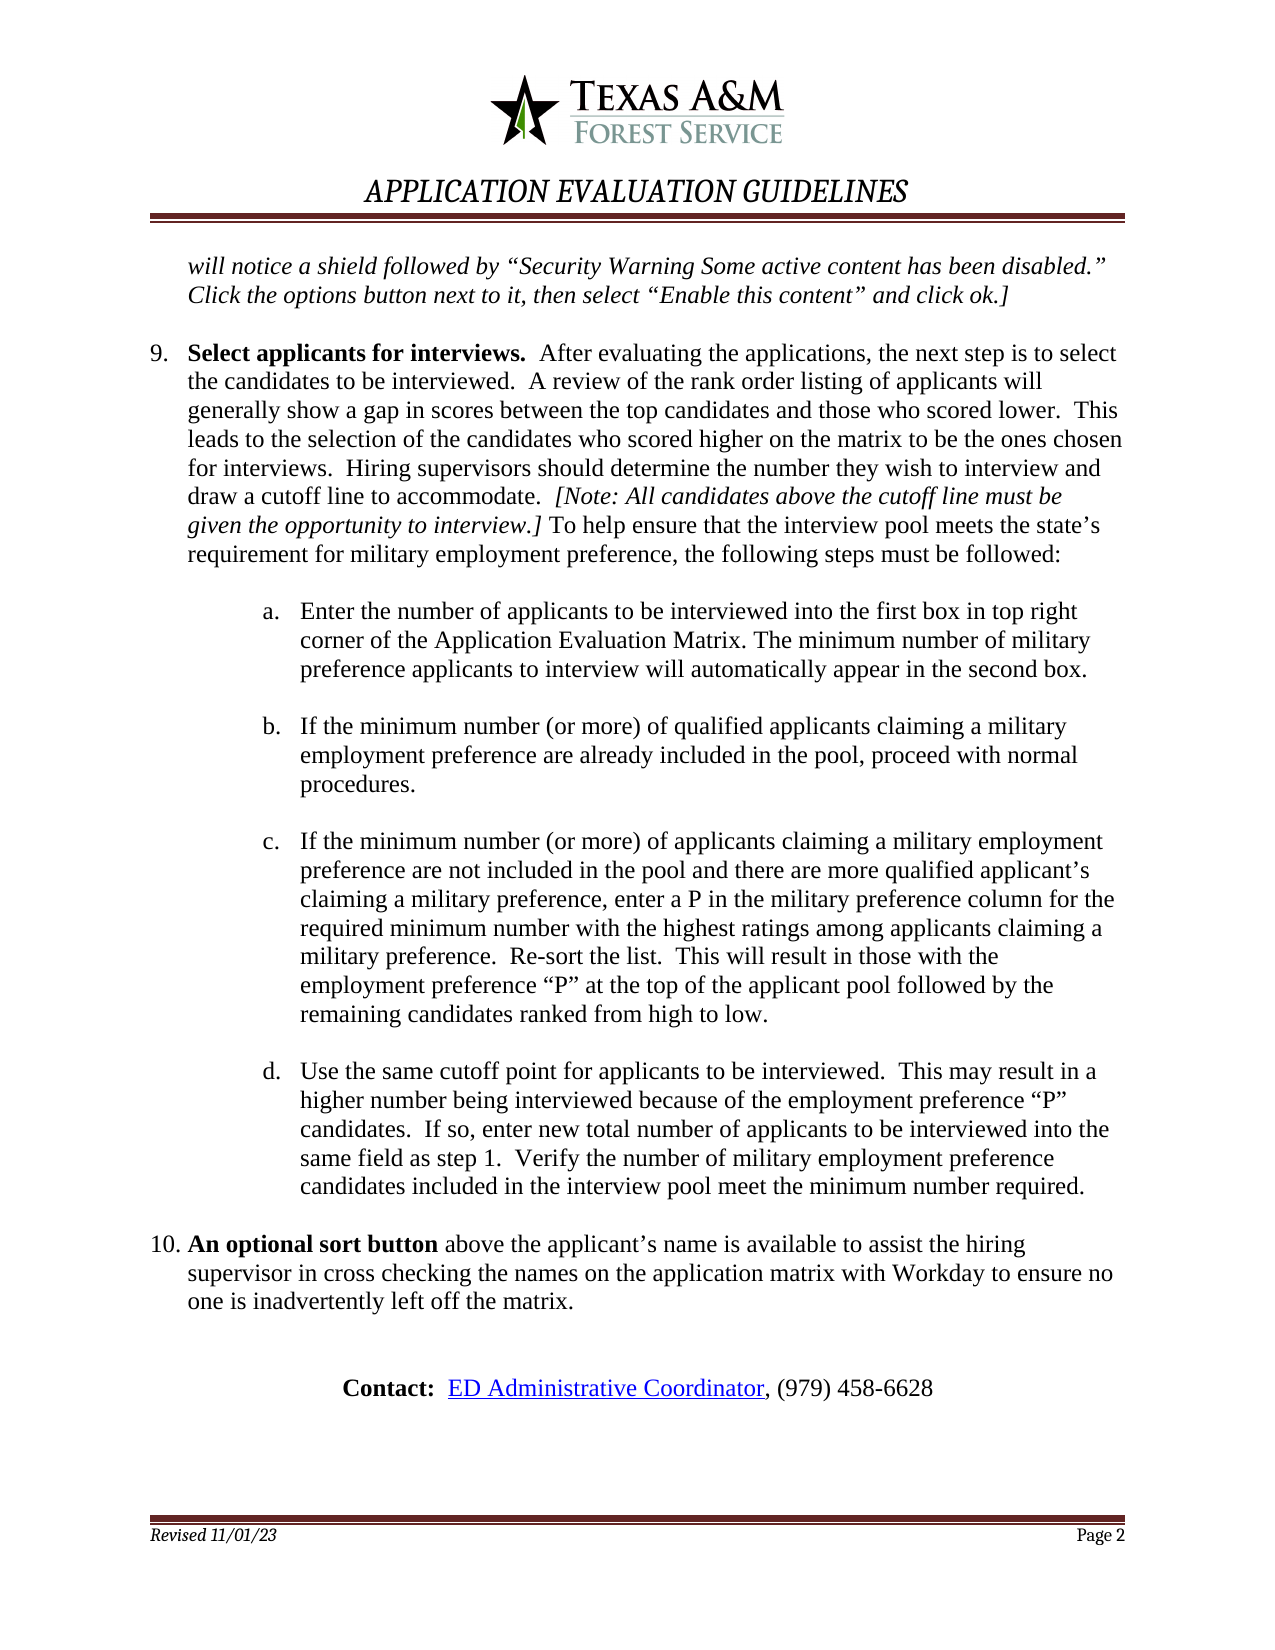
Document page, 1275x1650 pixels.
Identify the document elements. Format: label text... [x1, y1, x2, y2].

list Select applicants for interviews. After evaluating the applications, the next step is to select the candidates to be interviewed. A review of the rank order listing of applicants will generally show a gap in scores between the top candidates and those who scored lower. This leads to the selection of the candidates who scored higher on the matrix to be the ones chosen for interviews. Hiring supervisors should determine the number they wish to interview and draw a cutoff line to accommodate. [Note: All candidates above the cutoff line must be given the opportunity to interview.] To help ensure that the interview pool meets the state’s requirement for military employment preference, the following steps must be followed: [150, 338, 1125, 568]
picture [490, 75, 785, 145]
list If the minimum number (or more) of qualified applicants claiming a military employment preference are already included in the pool, proceed with normal procedures. [262, 711, 1125, 798]
list An optional sort button above the applicant’s name is available to assist the hiring supervisor in cross checking the names on the application matrix with Workday to ensure no one is inadvertently left off the matrix. [150, 1229, 1125, 1315]
list If the minimum number (or more) of applicants claiming a military employment preference are not included in the pool and there are more qualified applicant’s claiming a military preference, enter a P in the military preference column for the required minimum number with the highest ratings among applicants claiming a military preference. Re-sort the list. This will result in those with the employment preference “P” at the top of the applicant pool followed by the remaining candidates ranked from high to low. [262, 826, 1125, 1028]
list Use the same cutoff point for applicants to be interviewed. This may result in a higher number being interviewed because of the employment preference “P” candidates. If so, enter new total number of applicants to be interviewed into the same field as step 1. Verify the number of military employment preference candidates included in the interview pool meet the minimum number required. [262, 1056, 1125, 1200]
list Enter the number of applicants to be interviewed into the first box in top right corner of the Application Evaluation Matrix. The minimum number of military preference applicants to interview will automatically appear in the second box. [262, 596, 1125, 683]
text Contact: ED Administrative Coordinator, (979) 458-6628 [150, 1373, 1125, 1401]
